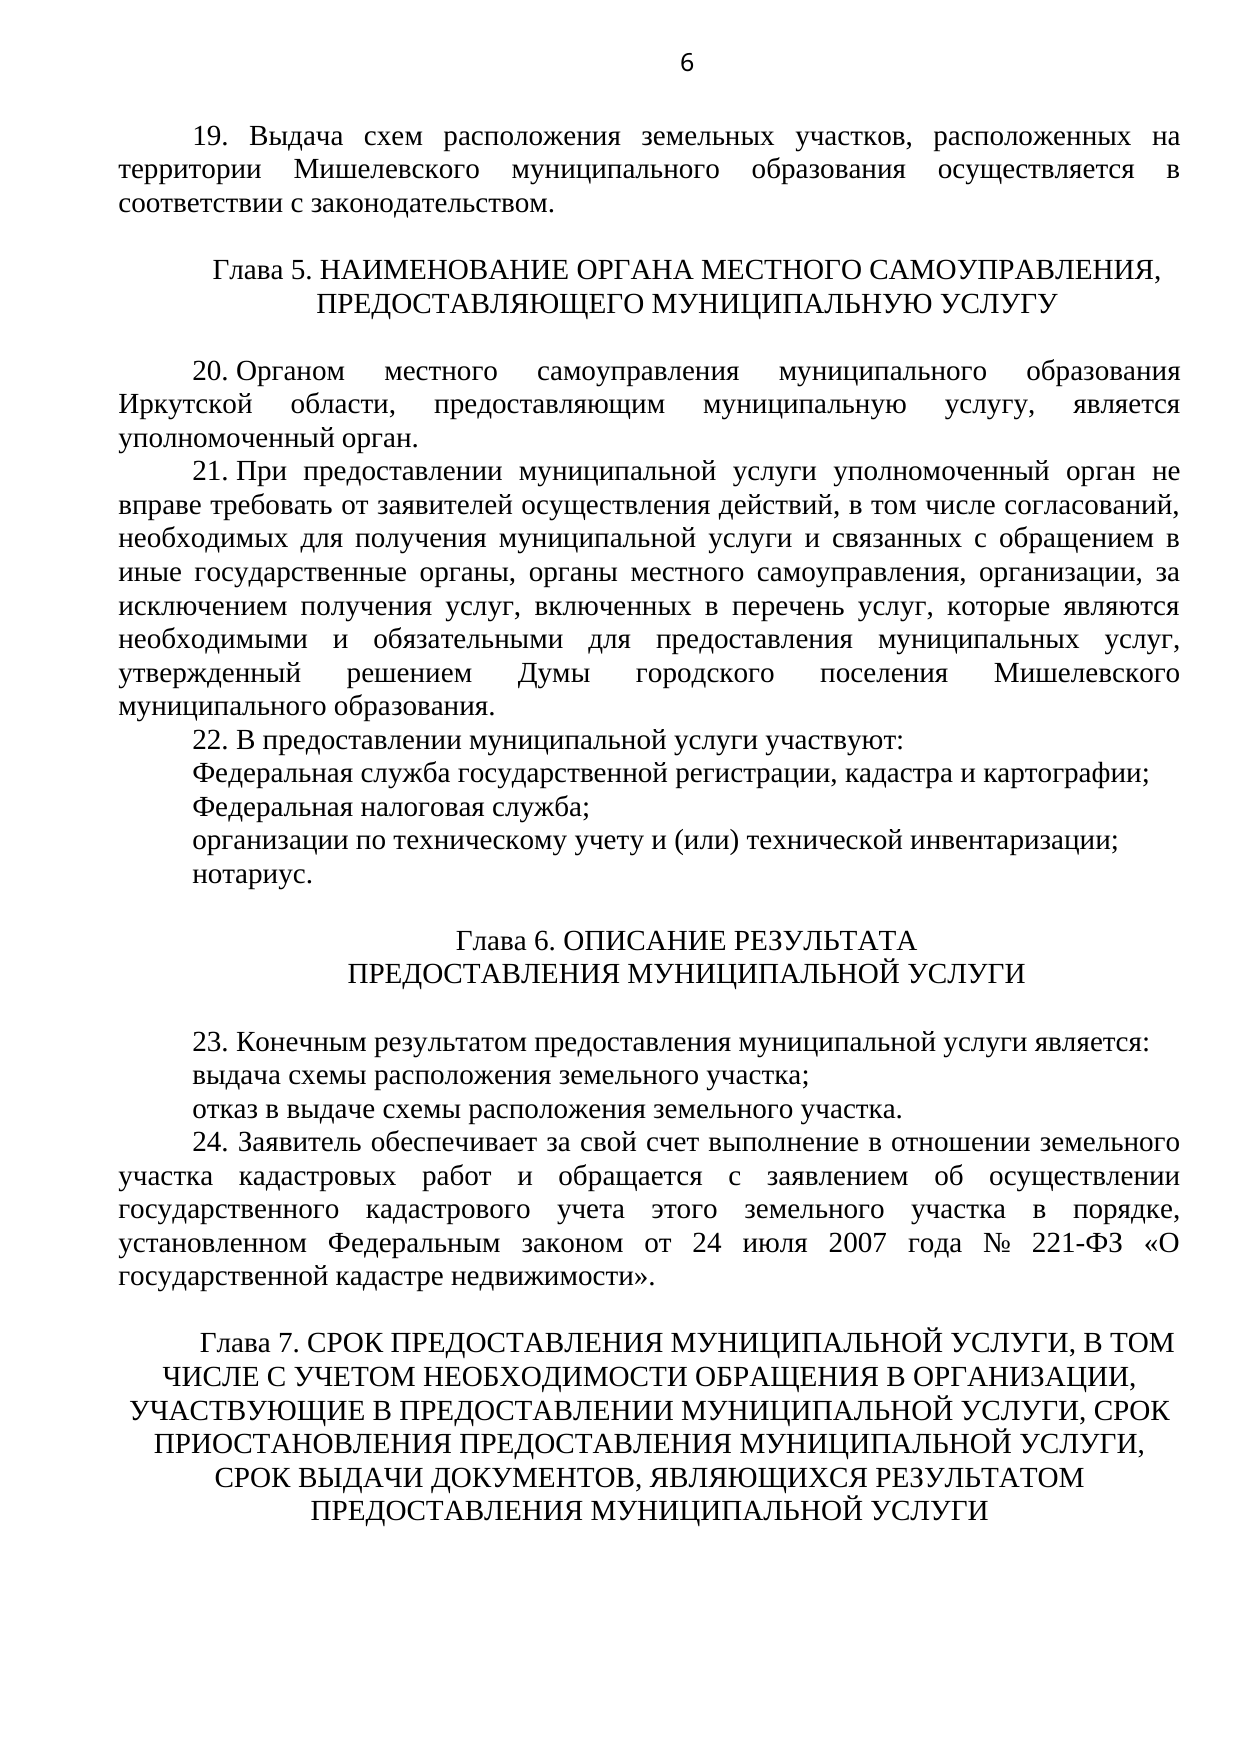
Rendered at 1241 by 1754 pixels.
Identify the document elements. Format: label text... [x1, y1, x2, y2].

text ПРЕДОСТАВЛЕНИЯ МУНИЦИПАЛЬНОЙ УСЛУГИ [118, 957, 1181, 990]
text Глава 5. НАИМЕНОВАНИЕ ОРГАНА МЕСТНОГО САМОУПРАВЛЕНИЯ, [118, 252, 1181, 286]
text организации по техническому учету и (или) технической инвентаризации; [118, 822, 1181, 856]
text Глава 6. ОПИСАНИЕ РЕЗУЛЬТАТА [118, 923, 1181, 957]
text ПРЕДОСТАВЛЯЮЩЕГО МУНИЦИПАЛЬНУЮ УСЛУГУ [118, 286, 1181, 319]
text 23. Конечным результатом предоставления муниципальной услуги является: [118, 1024, 1181, 1057]
text Глава 7. СРОК ПРЕДОСТАВЛЕНИЯ МУНИЦИПАЛЬНОЙ УСЛУГИ, В ТОМ ЧИСЛЕ С УЧЕТОМ НЕОБХОДИМОСТИ ОБРАЩЕНИЯ В ОРГАНИЗАЦИИ, УЧАСТВУЮЩИЕ В ПРЕДОСТАВЛЕНИИ МУНИЦИПАЛЬНОЙ УСЛУГИ, СРОК ПРИОСТАНОВЛЕНИЯ ПРЕДОСТАВЛЕНИЯ МУНИЦИПАЛЬНОЙ УСЛУГИ, СРОК ВЫДАЧИ ДОКУМЕНТОВ, ЯВЛЯЮЩИХСЯ РЕЗУЛЬТАТОМ ПРЕДОСТАВЛЕНИЯ МУНИЦИПАЛЬНОЙ УСЛУГИ [118, 1326, 1181, 1527]
text отказ в выдаче схемы расположения земельного участка. [118, 1091, 1181, 1124]
text Федеральная налоговая служба; [118, 789, 1181, 822]
text выдача схемы расположения земельного участка; [118, 1057, 1181, 1091]
text Федеральная служба государственной регистрации, кадастра и картографии; [118, 755, 1181, 789]
text 22. В предоставлении муниципальной услуги участвуют: [118, 722, 1181, 755]
text 21. При предоставлении муниципальной услуги уполномоченный орган не вправе требовать от заявителей осуществления действий, в том числе согласований, необходимых для получения муниципальной услуги и связанных с обращением в иные государственные органы, органы местного самоуправления, организации, за исключением получения услуг, включенных в перечень услуг, которые являются необходимыми и обязательными для предоставления муниципальных услуг, утвержденный решением Думы городского поселения Мишелевского муниципального образования. [118, 453, 1181, 722]
text нотариус. [118, 856, 1181, 889]
text 19. Выдача схем расположения земельных участков, расположенных на территории Мишелевского муниципального образования осуществляется в соответствии с законодательством. [118, 118, 1181, 219]
text 20. Органом местного самоуправления муниципального образования Иркутской области, предоставляющим муниципальную услугу, является уполномоченный орган. [118, 353, 1181, 453]
text 24. Заявитель обеспечивает за свой счет выполнение в отношении земельного участка кадастровых работ и обращается с заявлением об осуществлении государственного кадастрового учета этого земельного участка в порядке, установленном Федеральным законом от 24 июля 2007 года № 221-ФЗ «О государственной кадастре недвижимости». [118, 1124, 1181, 1292]
